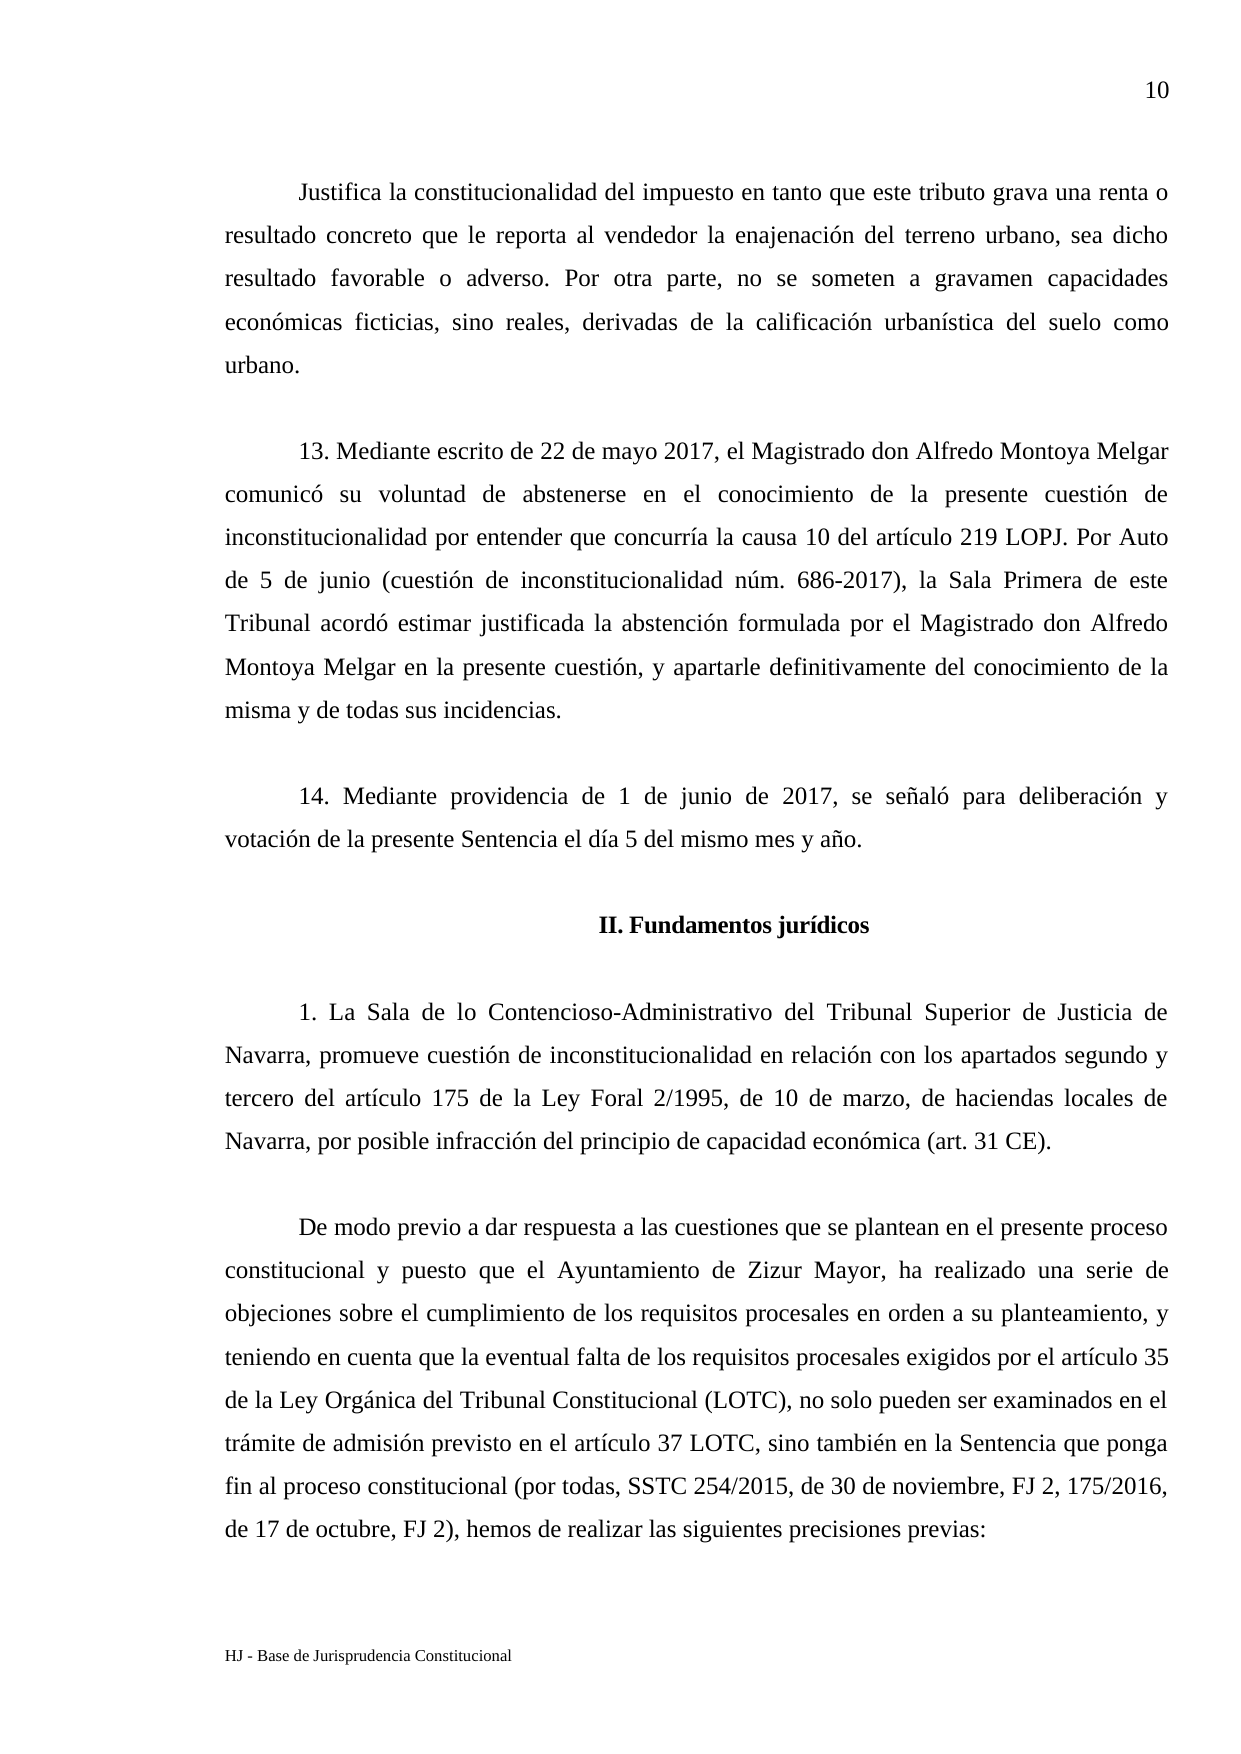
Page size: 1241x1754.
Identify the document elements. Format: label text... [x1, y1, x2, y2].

text 14. Mediante providencia de 1 de junio de 2017, se señaló para deliberación y votación de la presente Sentencia el día 5 del mismo mes y año. [224, 781, 1169, 853]
text De modo previo a dar respuesta a las cuestiones que se plantean en el presente proceso constitucional y puesto que el Ayuntamiento de Zizur Mayor, ha realizado una serie de objeciones sobre el cumplimiento de los requisitos procesales en orden a su planteamiento, y teniendo en cuenta que la eventual falta de los requisitos procesales exigidos por el artículo 35 de la Ley Orgánica del Tribunal Constitucional (LOTC), no solo pueden ser examinados en el trámite de admisión previsto en el artículo 37 LOTC, sino también en la Sentencia que ponga fin al proceso constitucional (por todas, SSTC 254/2015, de 30 de noviembre, FJ 2, 175/2016, de 17 de octubre, FJ 2), hemos de realizar las siguientes precisiones previas: [224, 1212, 1169, 1543]
text Justifica la constitucionalidad del impuesto en tanto que este tributo grava una renta o resultado concreto que le reporta al vendedor la enajenación del terreno urbano, sea dicho resultado favorable o adverso. Por otra parte, no se someten a gravamen capacidades económicas ficticias, sino reales, derivadas de la calificación urbanística del suelo como urbano. [224, 177, 1169, 378]
text 13. Mediante escrito de 22 de mayo 2017, el Magistrado don Alfredo Montoya Melgar comunicó su voluntad de abstenerse en el conocimiento de la presente cuestión de inconstitucionalidad por entender que concurría la causa 10 del artículo 219 LOPJ. Por Auto de 5 de junio (cuestión de inconstitucionalidad núm. 686-2017), la Sala Primera de este Tribunal acordó estimar justificada la abstención formulada por el Magistrado don Alfredo Montoya Melgar en la presente cuestión, y apartarle definitivamente del conocimiento de la misma y de todas sus incidencias. [224, 436, 1169, 723]
text 1. La Sala de lo Contencioso-Administrativo del Tribunal Superior de Justicia de Navarra, promueve cuestión de inconstitucionalidad en relación con los apartados segundo y tercero del artículo 175 de la Ley Foral 2/1995, de 10 de marzo, de haciendas locales de Navarra, por posible infracción del principio de capacidad económica (art. 31 CE). [224, 997, 1169, 1155]
subtitle II. Fundamentos jurídicos [224, 910, 1169, 939]
